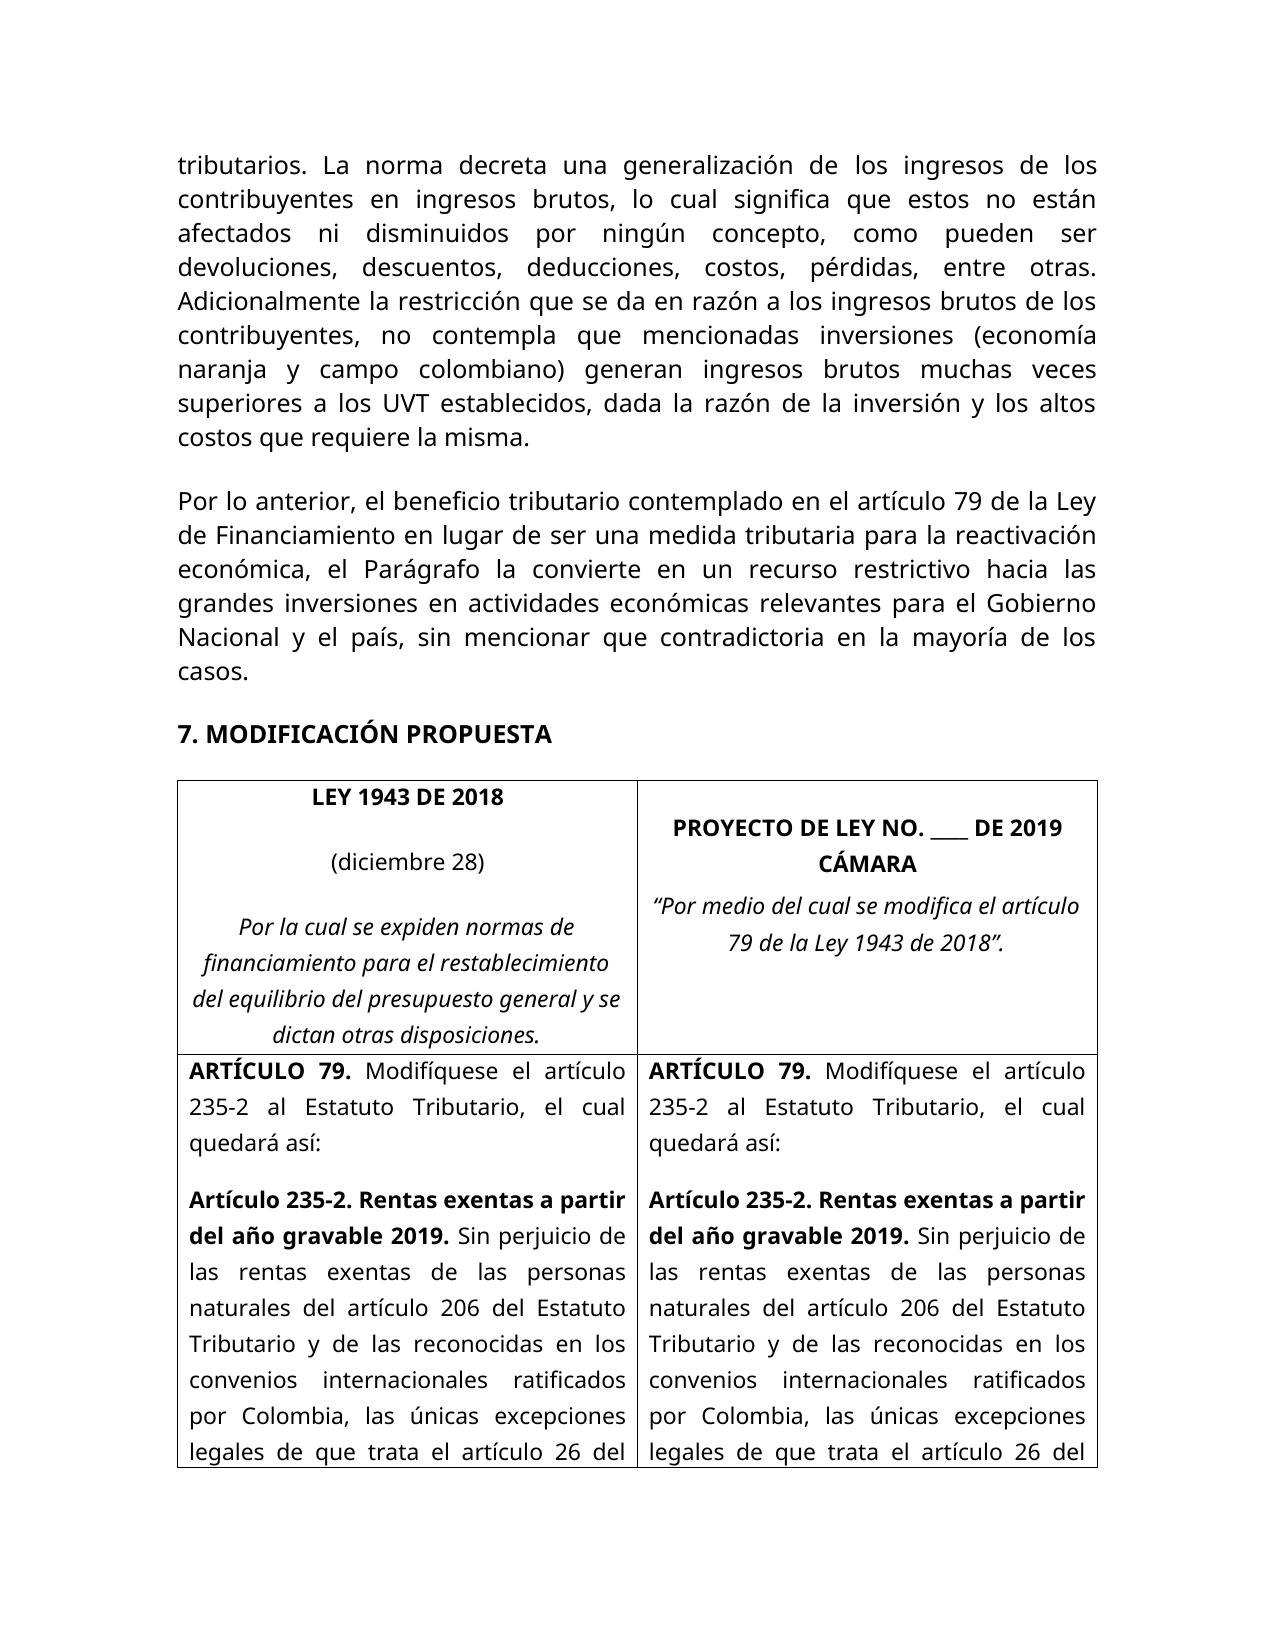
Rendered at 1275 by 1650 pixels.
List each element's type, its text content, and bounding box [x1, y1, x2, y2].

text 7. MODIFICACIÓN PROPUESTA [177, 717, 1098, 751]
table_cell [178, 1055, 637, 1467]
table_header PROYECTO DE LEY NO. ____ DE 2019 CÁMARA “Por medio del cual se modifica el artículo 79 de la Ley 1943 de 2018”. [638, 781, 1097, 1054]
text Por lo anterior, el beneficio tributario contemplado en el artículo 79 de la Ley de Financiamiento en lugar de ser una medida tributaria para la reactivación económica, el Parágrafo la convierte en un recurso restrictivo hacia las grandes inversiones en actividades económicas relevantes para el Gobierno Nacional y el país, sin mencionar que contradictoria en la mayoría de los casos. [177, 483, 1098, 688]
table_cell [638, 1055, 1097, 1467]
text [177, 148, 1098, 454]
table_header LEY 1943 DE 2018 (diciembre 28) Por la cual se expiden normas de financiamiento para el restablecimiento del equilibrio del presupuesto general y se dictan otras disposiciones. [178, 781, 637, 1054]
